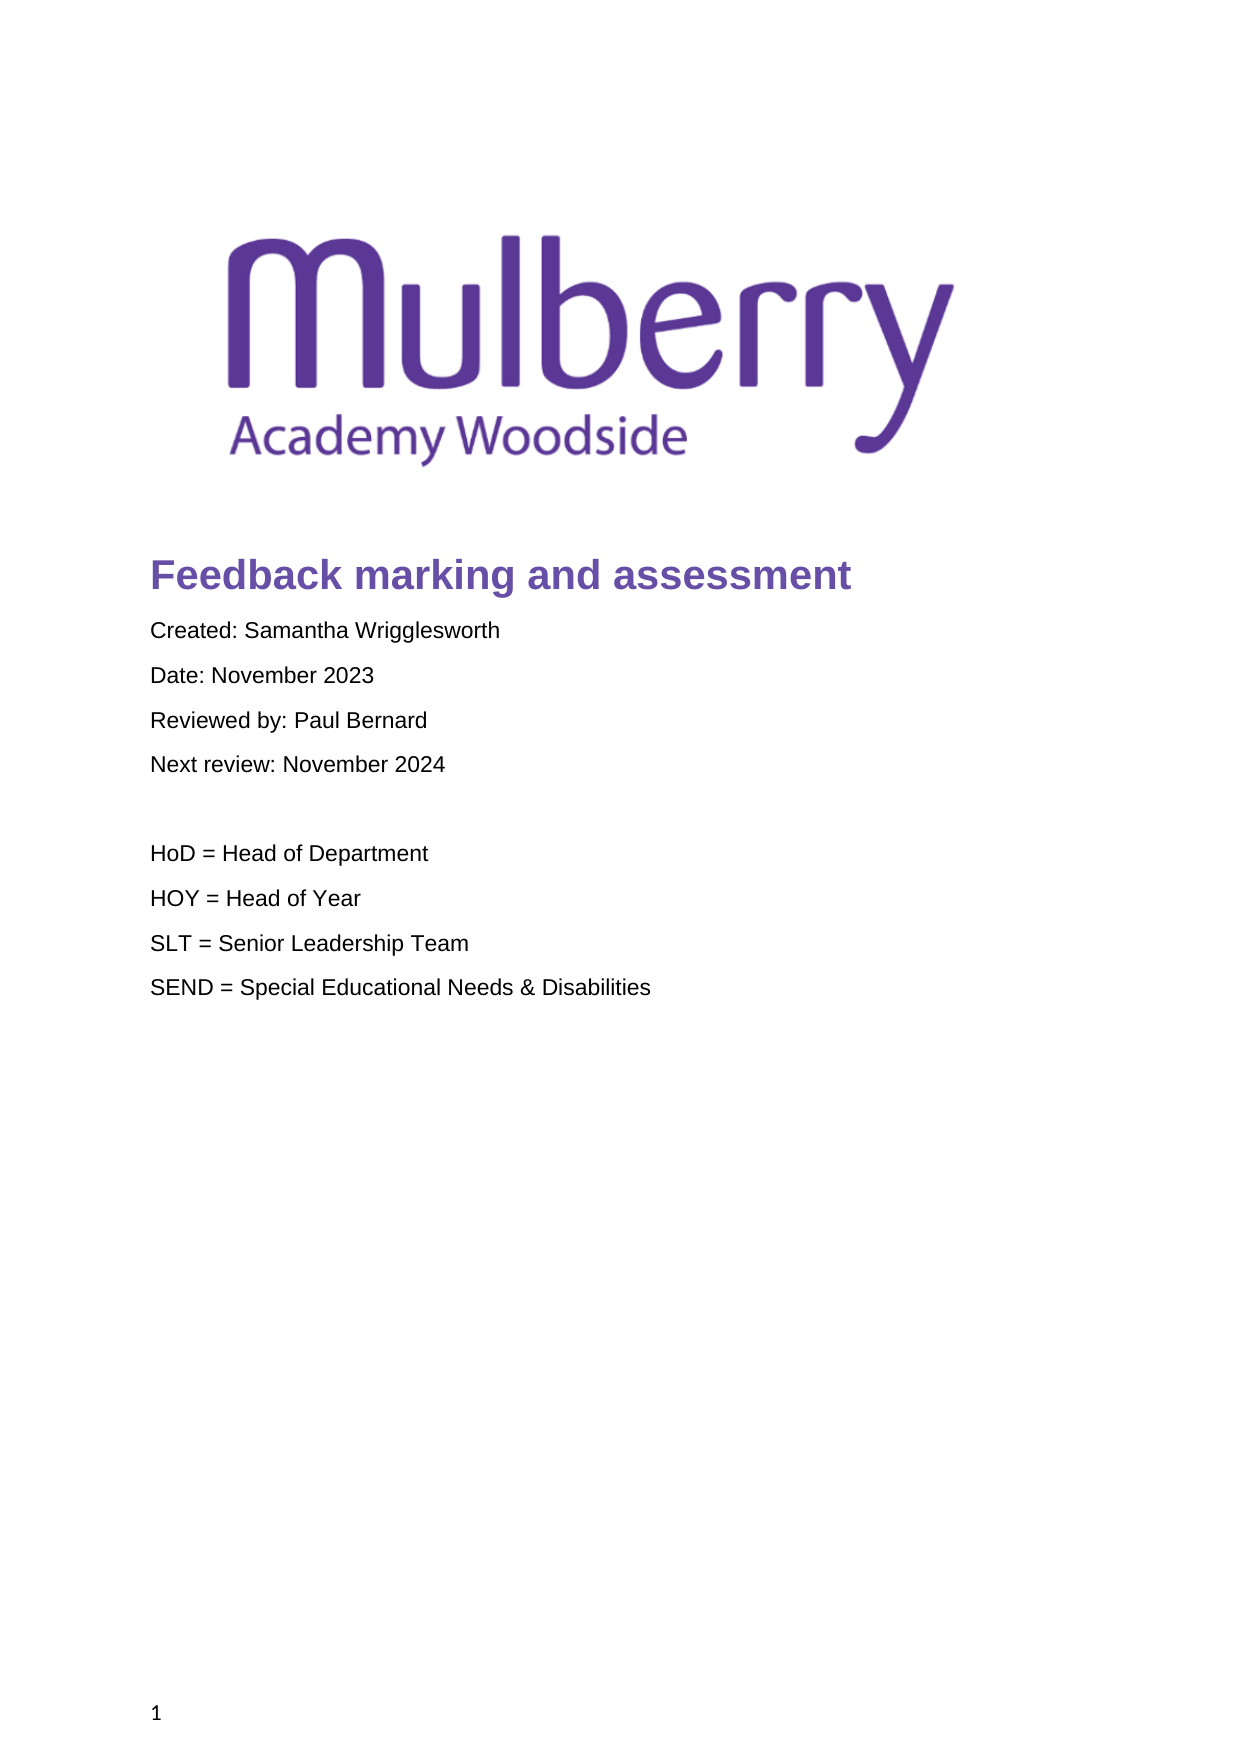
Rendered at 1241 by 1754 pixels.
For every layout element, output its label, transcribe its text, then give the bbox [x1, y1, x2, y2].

text HoD = Head of Department [150, 840, 1090, 867]
picture [150, 196, 1032, 532]
text Date: November 2023 [150, 662, 1090, 688]
text HOY = Head of Year [150, 885, 1090, 911]
text Next review: November 2024 [150, 751, 1090, 778]
text Feedback marking and assessment [150, 550, 1090, 598]
text SLT = Senior Leadership Team [150, 929, 1090, 956]
text Created: Samantha Wrigglesworth [150, 617, 1090, 644]
text SEND = Special Educational Needs & Disabilities [150, 974, 1090, 1001]
text Reviewed by: Paul Bernard [150, 707, 1090, 733]
